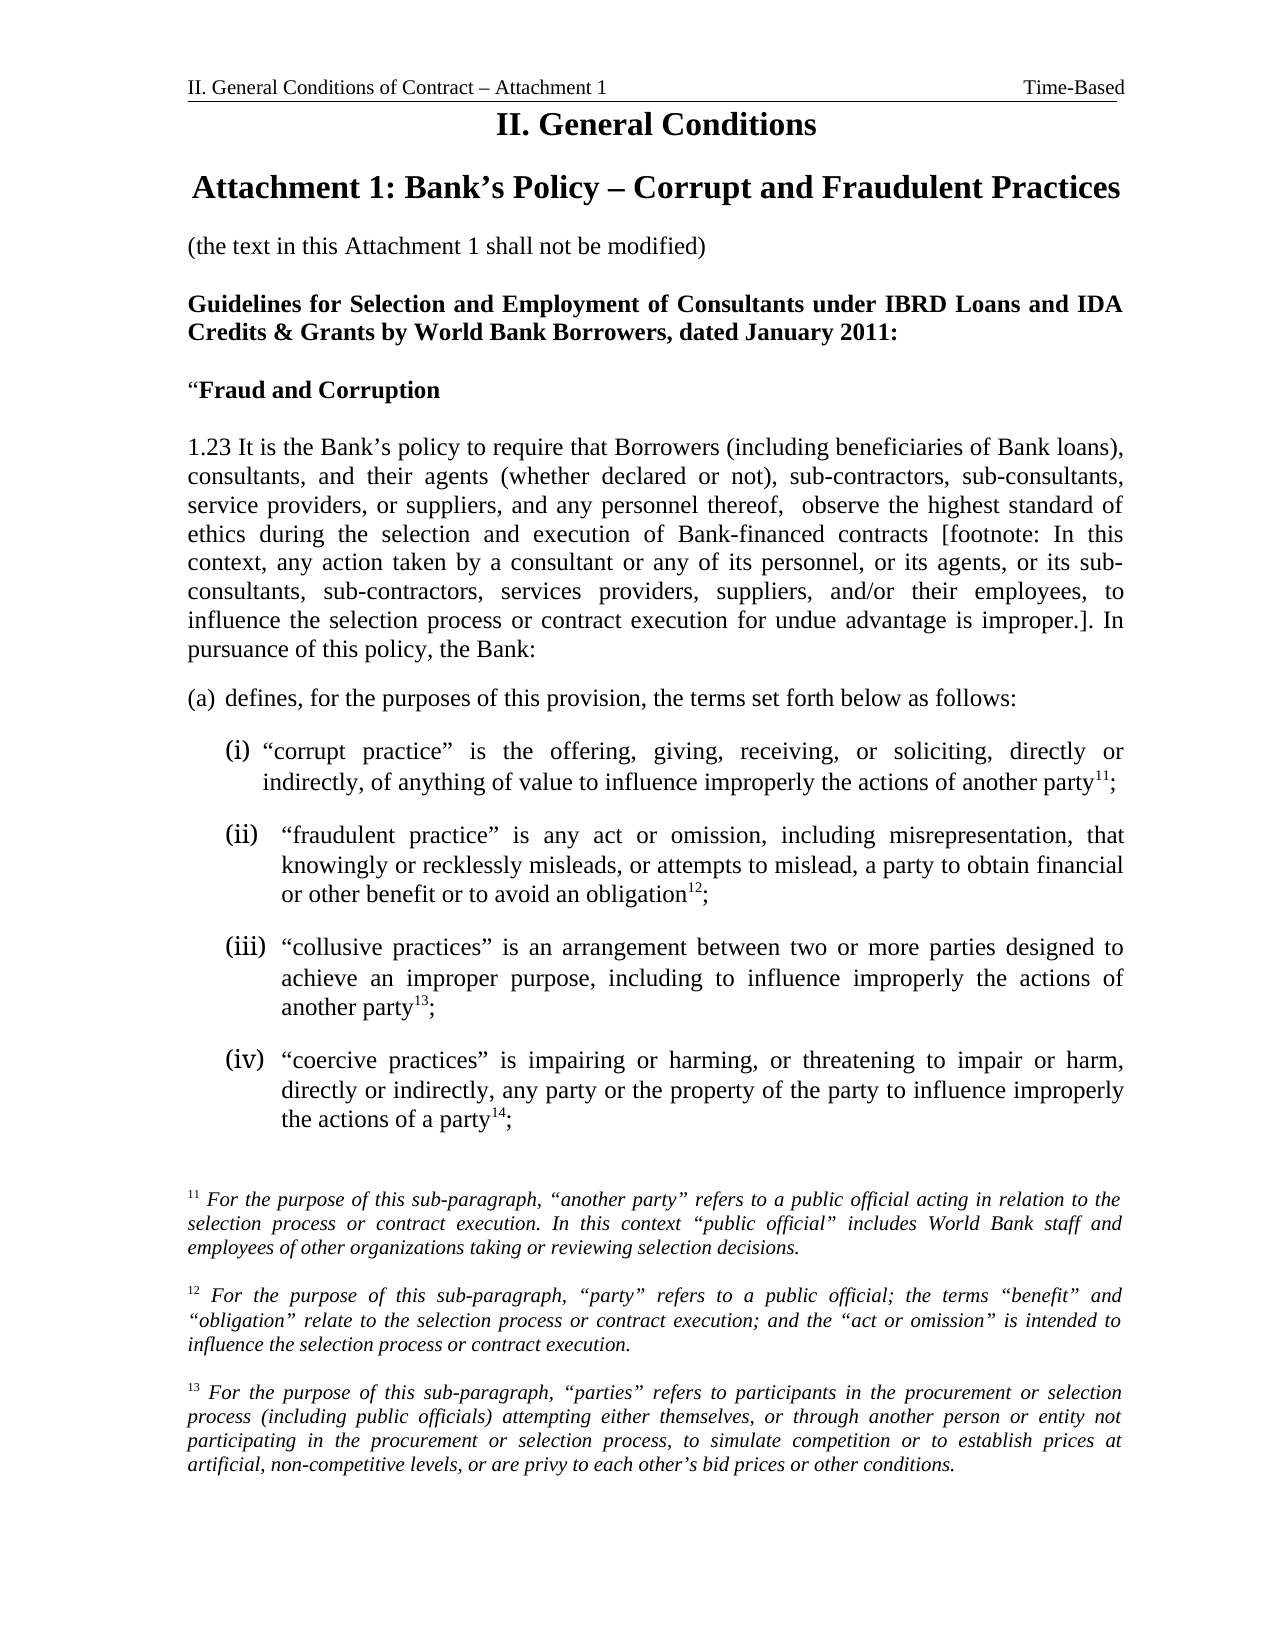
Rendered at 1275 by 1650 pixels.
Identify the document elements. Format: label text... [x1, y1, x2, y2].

list “corrupt practice” is the offering, giving, receiving, or soliciting, directly or indirectly, of anything of value to influence improperly the actions of another party; [225, 733, 1125, 796]
subtitle Attachment 1: Bank’s Policy – Corrupt and Fraudulent Practices [187, 168, 1125, 206]
list “coercive practices” is impairing or harming, or threatening to impair or harm, directly or indirectly, any party or the property of the party to influence improperly the actions of a party; [225, 1041, 1125, 1133]
text Guidelines for Selection and Employment of Consultants under IBRD Loans and IDA Credits & Grants by World Bank Borrowers, dated January 2011: [187, 289, 1125, 346]
text (the text in this Attachment 1 shall not be modified) [187, 231, 1125, 260]
list “fraudulent practice” is any act or omission, including misrepresentation, that knowingly or recklessly misleads, or attempts to mislead, a party to obtain financial or other benefit or to avoid an obligation; [225, 816, 1125, 908]
text 1.23 It is the Bank’s policy to require that Borrowers (including beneficiaries of Bank loans), consultants, and their agents (whether declared or not), sub-contractors, sub-consultants, service providers, or suppliers, and any personnel thereof, observe the highest standard of ethics during the selection and execution of Bank-financed contracts [footnote: In this context, any action taken by a consultant or any of its personnel, or its agents, or its sub-consultants, sub-contractors, services providers, suppliers, and/or their employees, to influence the selection process or contract execution for undue advantage is improper.]. In pursuance of this policy, the Bank: [187, 432, 1125, 662]
text II. General Conditions [187, 104, 1125, 143]
text “Fraud and Corruption [187, 375, 1125, 404]
text (a) defines, for the purposes of this provision, the terms set forth below as follows: [187, 683, 1125, 712]
list “collusive practices” is an arrangement between two or more parties designed to achieve an improper purpose, including to influence improperly the actions of another party; [225, 929, 1125, 1020]
